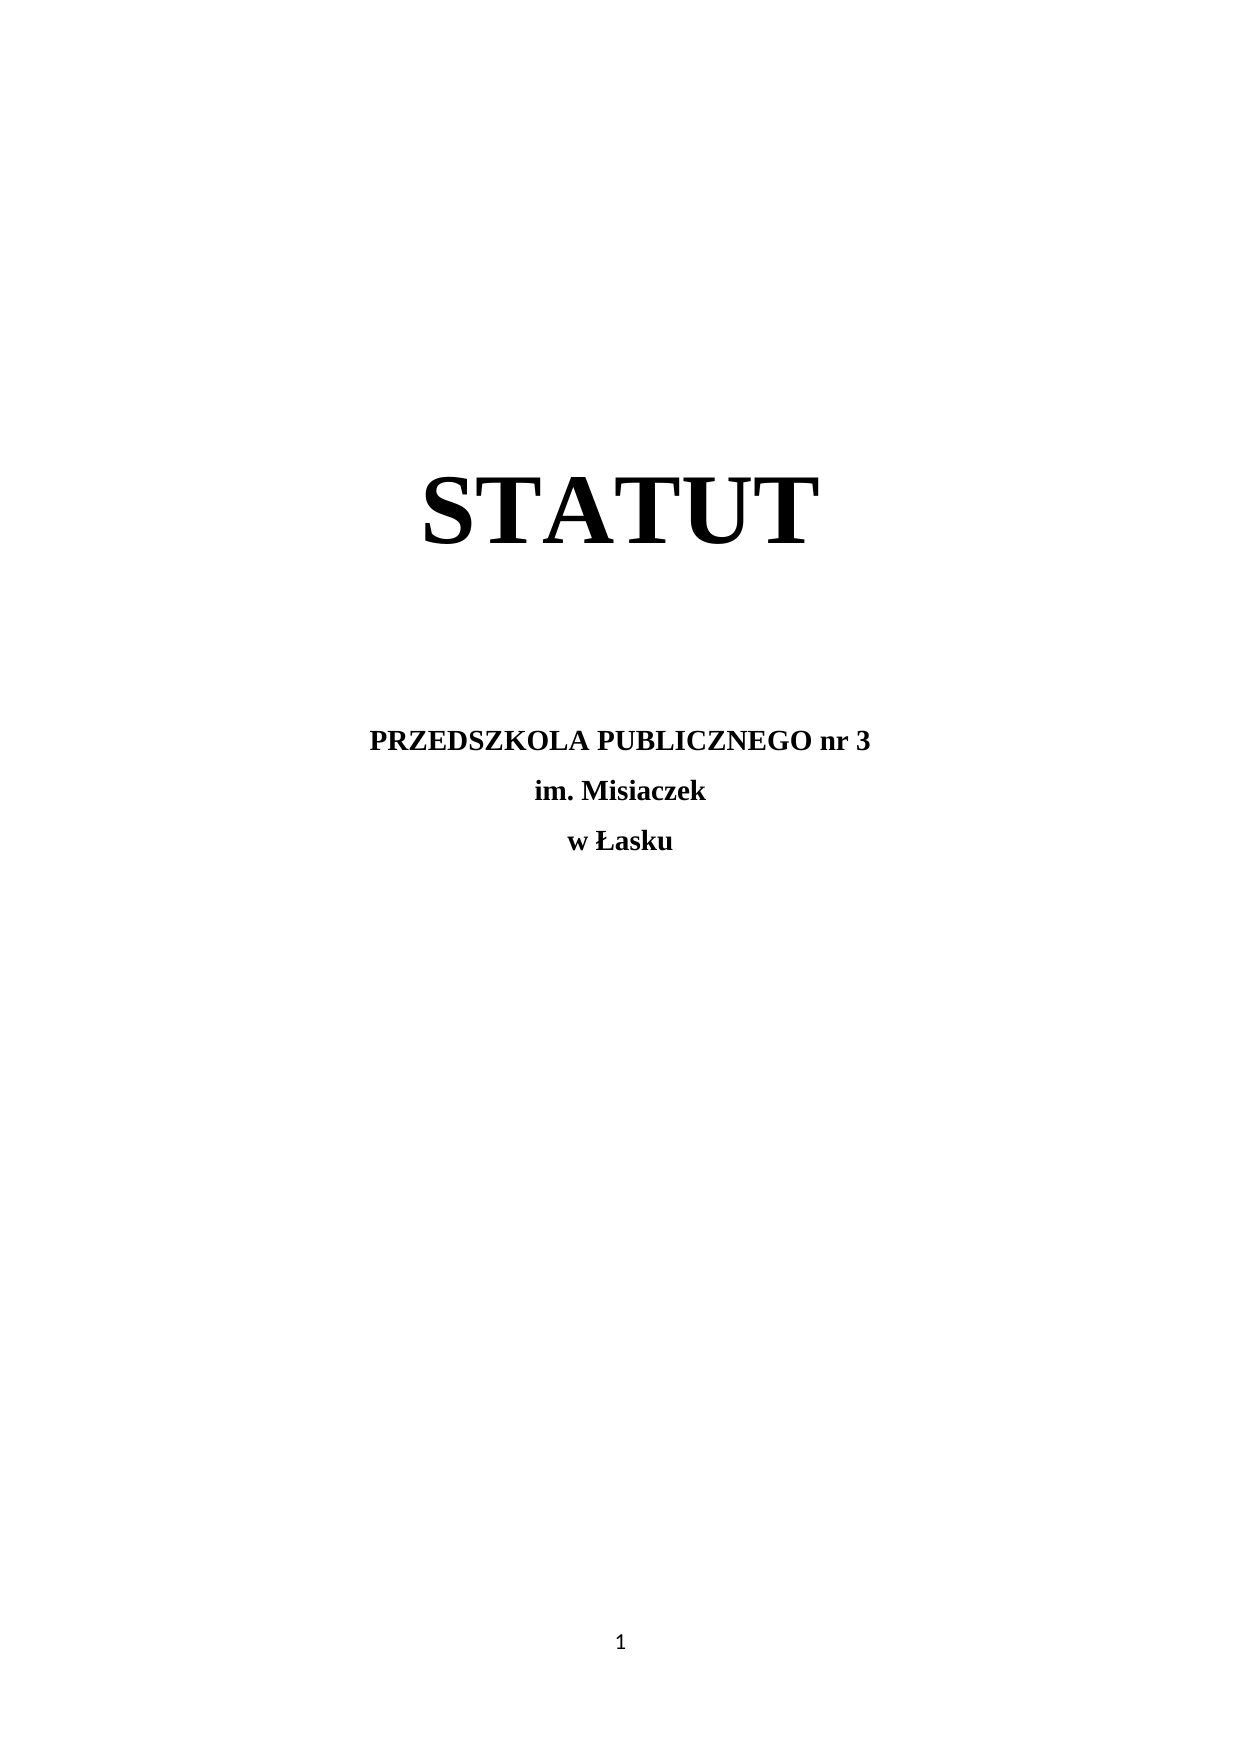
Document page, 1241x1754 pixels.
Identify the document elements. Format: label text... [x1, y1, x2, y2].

text w Łasku [148, 823, 1092, 857]
text STATUT [148, 449, 1092, 564]
text PRZEDSZKOLA PUBLICZNEGO nr 3 [148, 723, 1092, 756]
text im. Misiaczek [148, 773, 1092, 807]
